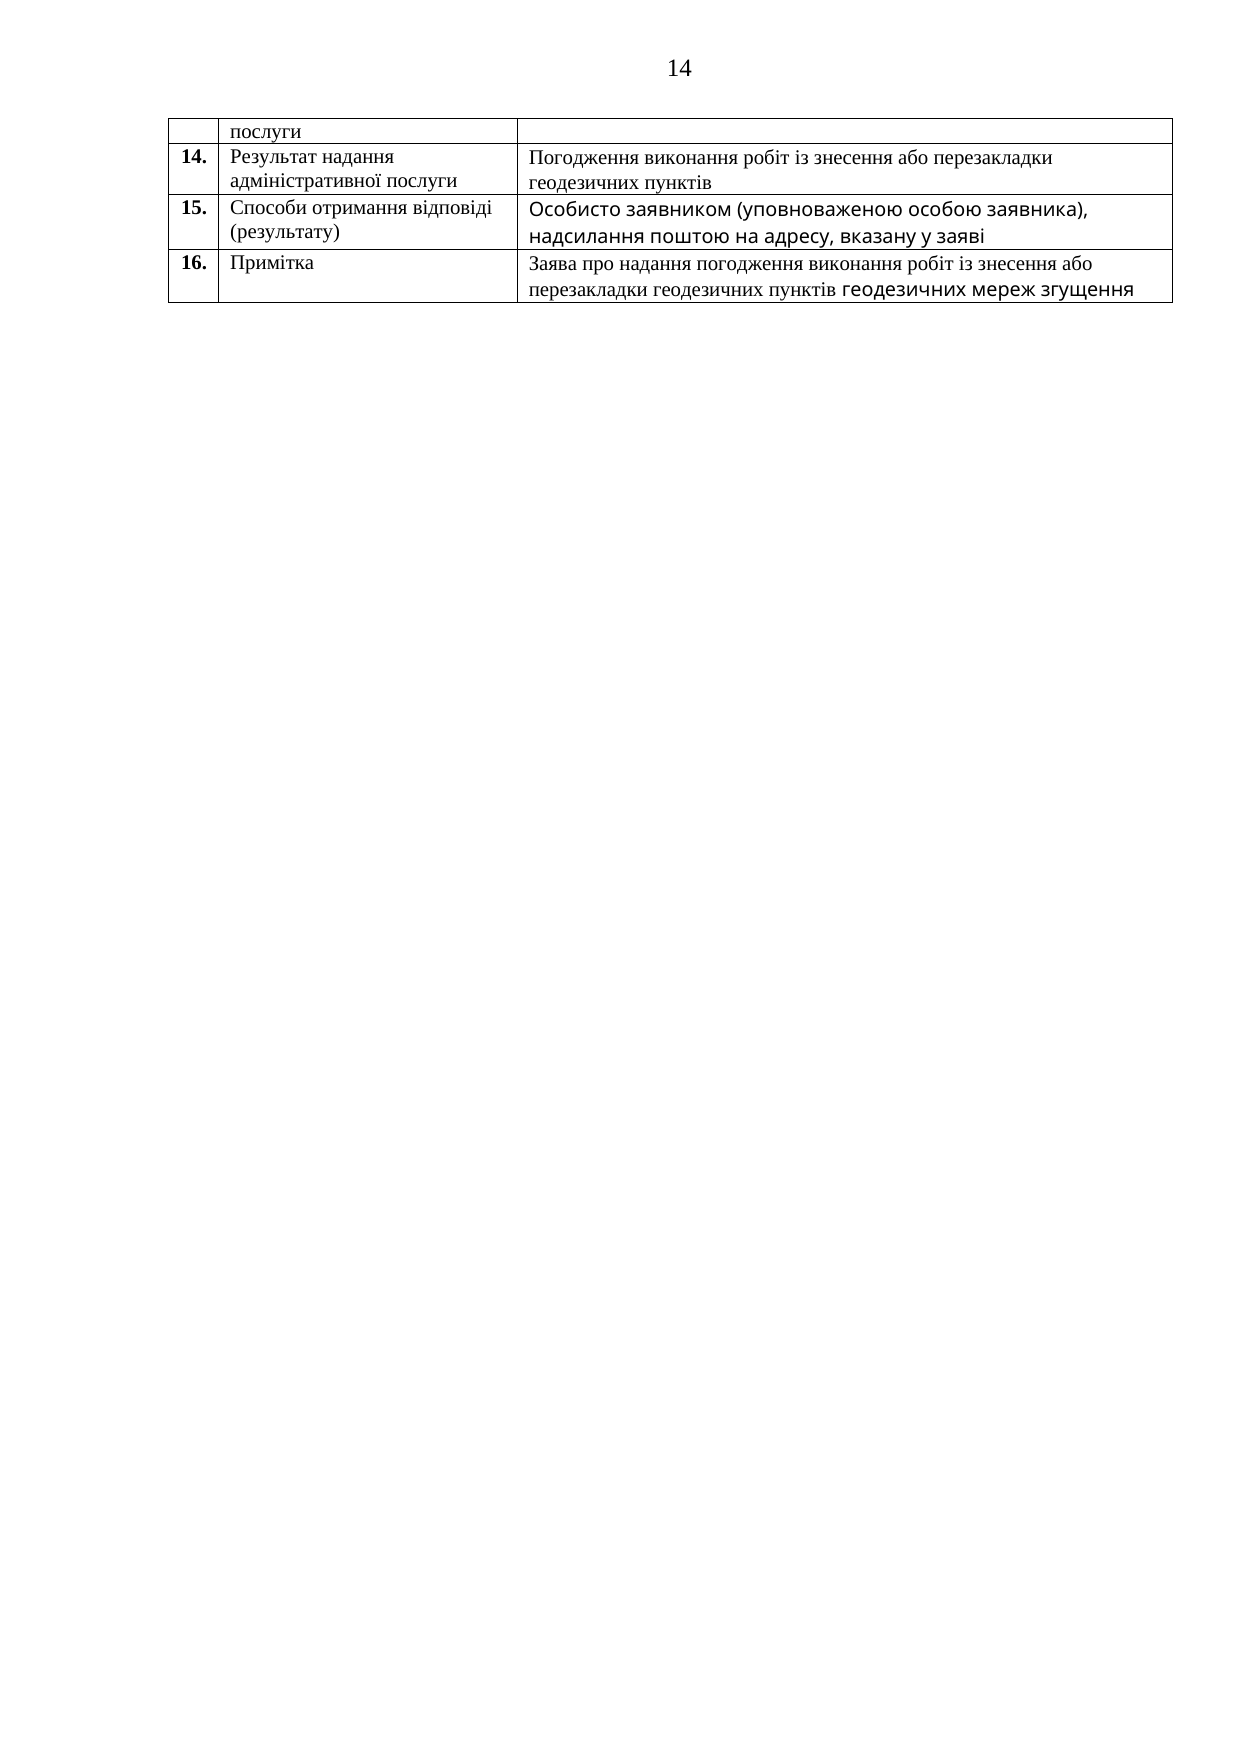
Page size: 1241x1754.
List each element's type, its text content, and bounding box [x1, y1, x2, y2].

table_cell Результат надання адміністративної послуги [219, 144, 517, 194]
table_cell Особисто заявником (уповноваженою особою заявника), надсилання поштою на адресу, вказану у заяві [518, 195, 1172, 249]
table_cell 16. [169, 250, 218, 302]
table_cell 13. [169, 119, 218, 143]
table_cell 15. [169, 195, 218, 249]
table_cell Заява про надання погодження виконання робіт із знесення або перезакладки геодезичних пунктів геодезичних мереж згущення [518, 250, 1172, 302]
table_cell Примітка [219, 250, 517, 302]
table_cell Погодження виконання робіт із знесення або перезакладки геодезичних пунктів [518, 144, 1172, 194]
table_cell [219, 119, 517, 143]
table_cell 14. [169, 144, 218, 194]
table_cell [518, 119, 1172, 143]
table_cell Способи отримання відповіді (результату) [219, 195, 517, 249]
